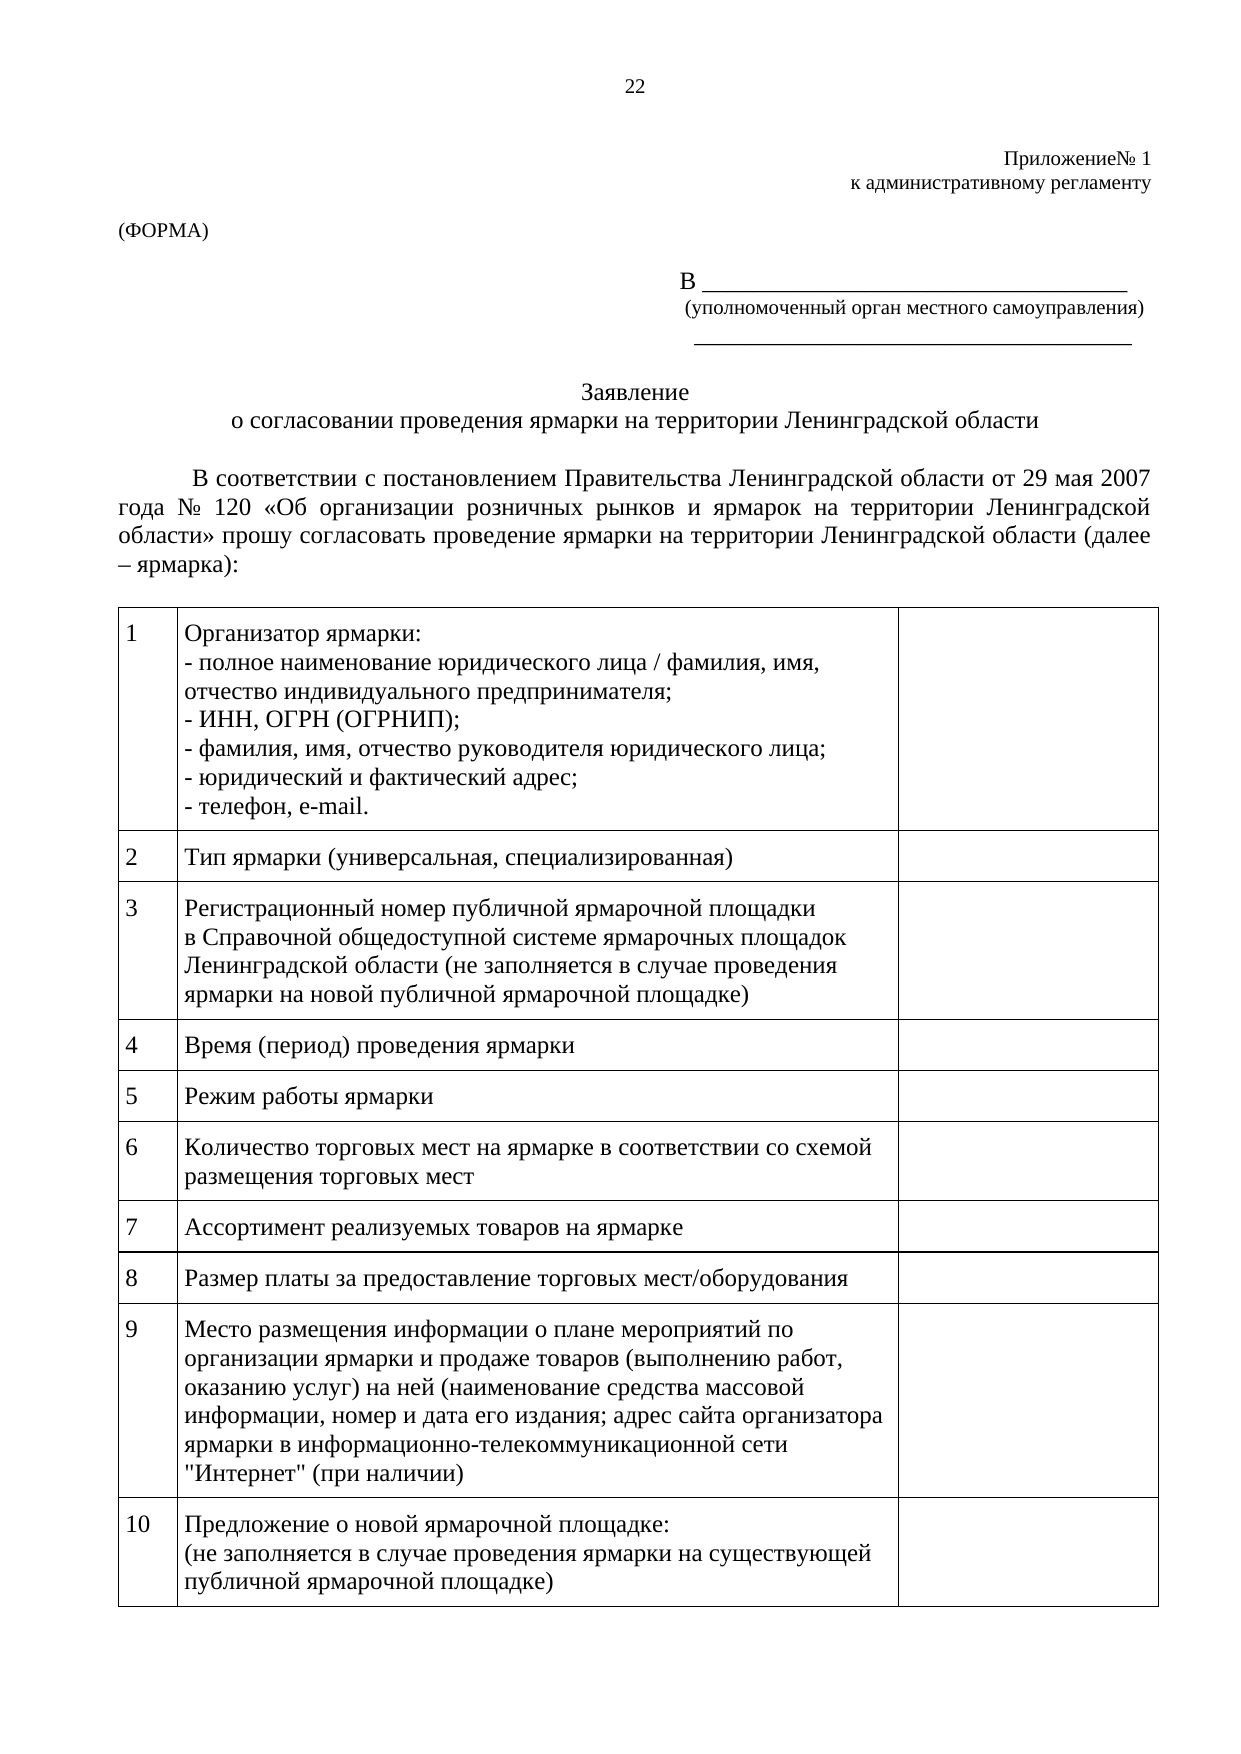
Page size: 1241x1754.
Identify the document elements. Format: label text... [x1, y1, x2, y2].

table_cell [899, 1201, 1158, 1251]
table_cell Тип ярмарки (универсальная, специализированная) [178, 831, 898, 881]
table_cell 10 [119, 1498, 177, 1606]
table_cell [899, 1253, 1158, 1302]
table_cell 8 [119, 1253, 177, 1302]
table_header [899, 608, 1158, 830]
table_cell [899, 831, 1158, 881]
table_cell 3 [119, 882, 177, 1018]
table_cell Размер платы за предоставление торговых мест/оборудования [178, 1253, 898, 1302]
text к административному регламенту [118, 170, 1152, 194]
table_cell 2 [119, 831, 177, 881]
table_cell Время (период) проведения ярмарки [178, 1020, 898, 1069]
table_cell 7 [119, 1201, 177, 1251]
text Заявление о согласовании проведения ярмарки на территории Ленинградской области [118, 377, 1152, 434]
text (уполномоченный орган местного самоуправления) [118, 295, 1152, 319]
table_cell 5 [119, 1071, 177, 1121]
table_cell [899, 1304, 1158, 1497]
table_cell Ассортимент реализуемых товаров на ярмарке [178, 1201, 898, 1251]
table_cell [899, 1020, 1158, 1069]
table_cell Режим работы ярмарки [178, 1071, 898, 1121]
text ___________________________________ [118, 319, 1152, 348]
table_cell 4 [119, 1020, 177, 1069]
text В соответствии с постановлением Правительства Ленинградской области от 29 мая 2007 года № 120 «Об организации розничных рынков и ярмарок на территории Ленинградской области» прошу согласовать проведение ярмарки на территории Ленинградской области (далее – ярмарка): [118, 463, 1152, 578]
table_header Организатор ярмарки: - полное наименование юридического лица / фамилия, имя, отчество индивидуального предпринимателя; - ИНН, ОГРН (ОГРНИП); - фамилия, имя, отчество руководителя юридического лица; - юридический и фактический адрес; - телефон, e-mail. [178, 608, 898, 830]
table_cell [899, 1498, 1158, 1606]
table_cell [899, 882, 1158, 1018]
table_cell Предложение о новой ярмарочной площадке: (не заполняется в случае проведения ярмарки на существующей публичной ярмарочной площадке) [178, 1498, 898, 1606]
table_cell Регистрационный номер публичной ярмарочной площадки в Справочной общедоступной системе ярмарочных площадок Ленинградской области (не заполняется в случае проведения ярмарки на новой публичной ярмарочной площадке) [178, 882, 898, 1018]
table_cell 6 [119, 1122, 177, 1200]
table_cell Место размещения информации о плане мероприятий по организации ярмарки и продаже товаров (выполнению работ, оказанию услуг) на ней (наименование средства массовой информации, номер и дата его издания; адрес сайта организатора ярмарки в информационно-телекоммуникационной сети "Интернет" (при наличии) [178, 1304, 898, 1497]
table_header 1 [119, 608, 177, 830]
text В __________________________________ [118, 266, 1152, 295]
table_cell Количество торговых мест на ярмарке в соответствии со схемой размещения торговых мест [178, 1122, 898, 1200]
text (ФОРМА) [118, 218, 1152, 242]
table_cell [899, 1122, 1158, 1200]
table_cell 9 [119, 1304, 177, 1497]
text Приложение№ 1 [118, 146, 1152, 170]
table_cell [899, 1071, 1158, 1121]
